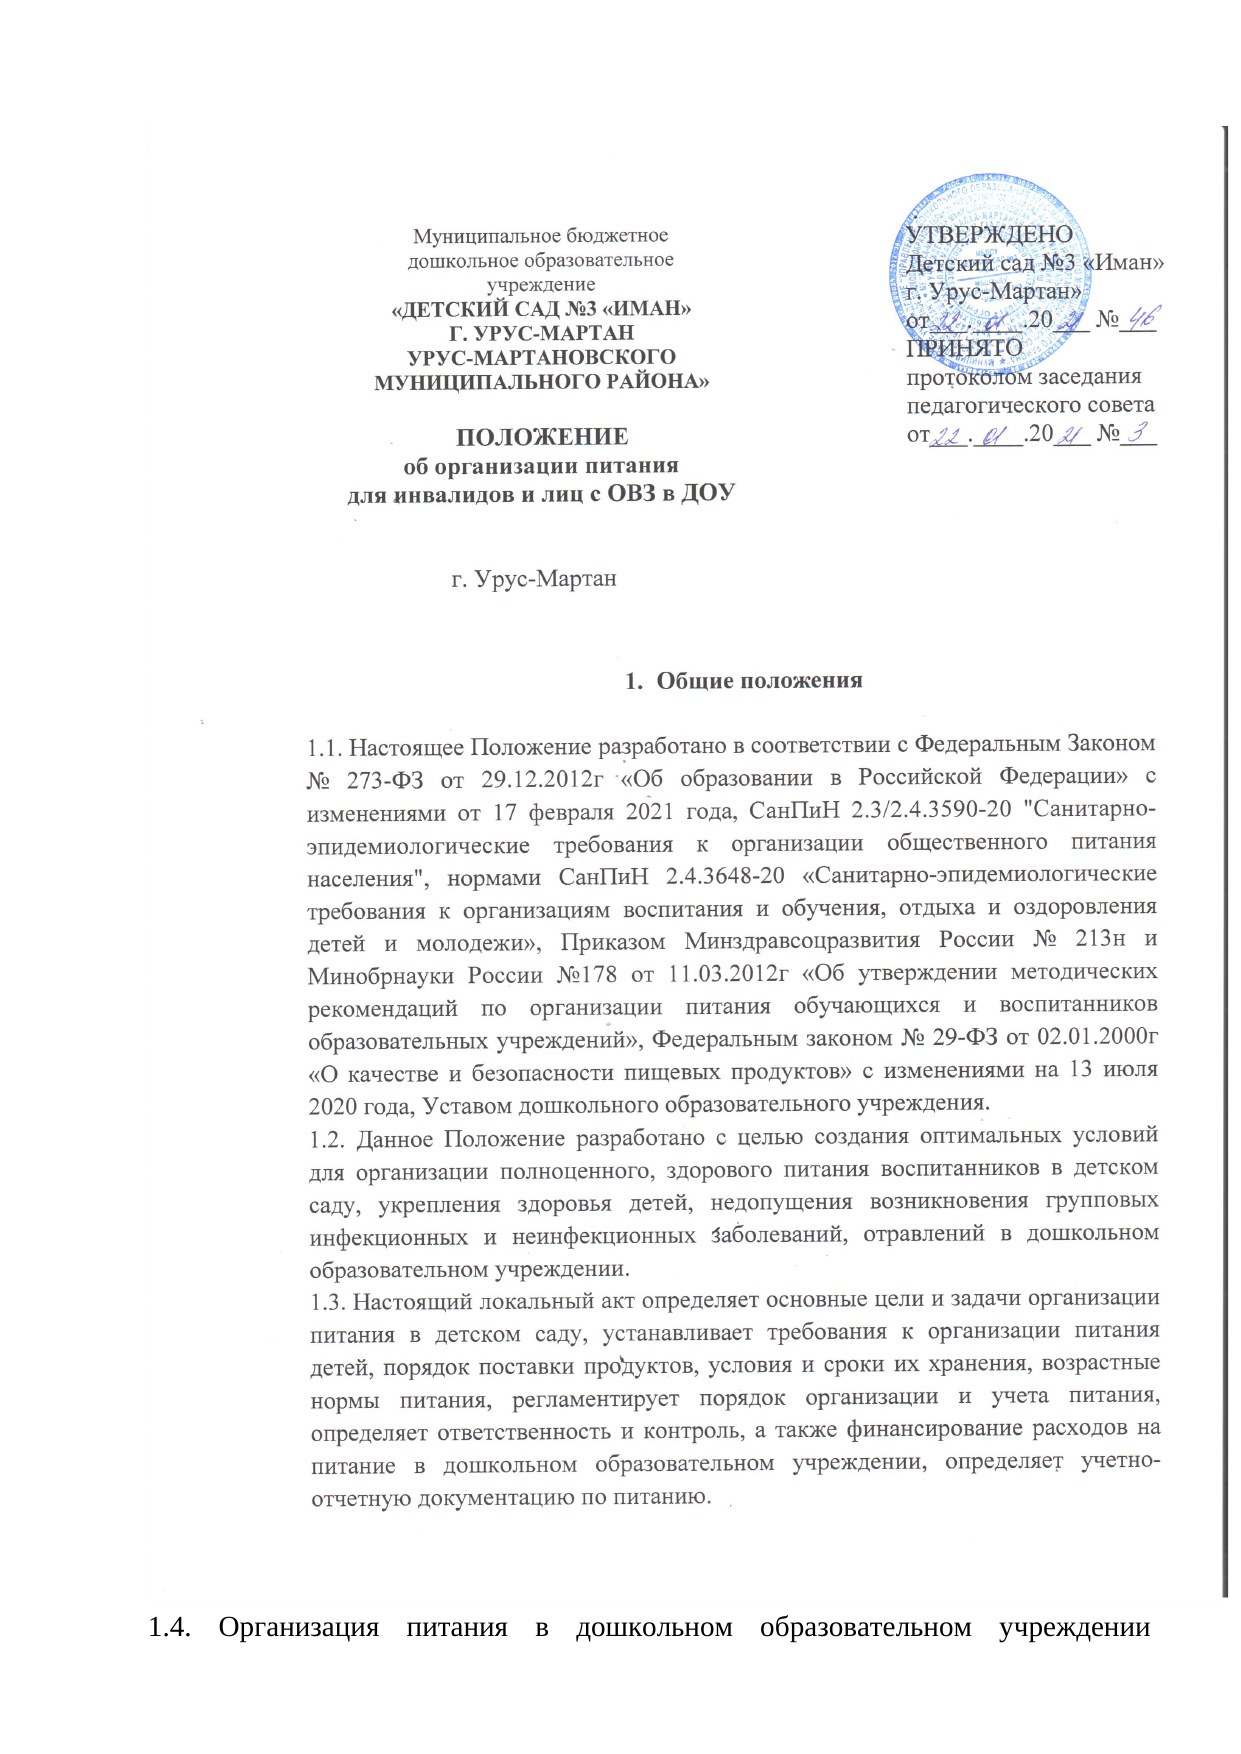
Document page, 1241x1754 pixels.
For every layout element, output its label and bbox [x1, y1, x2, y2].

text [148, 1605, 1152, 1643]
picture [147, 118, 1229, 1605]
